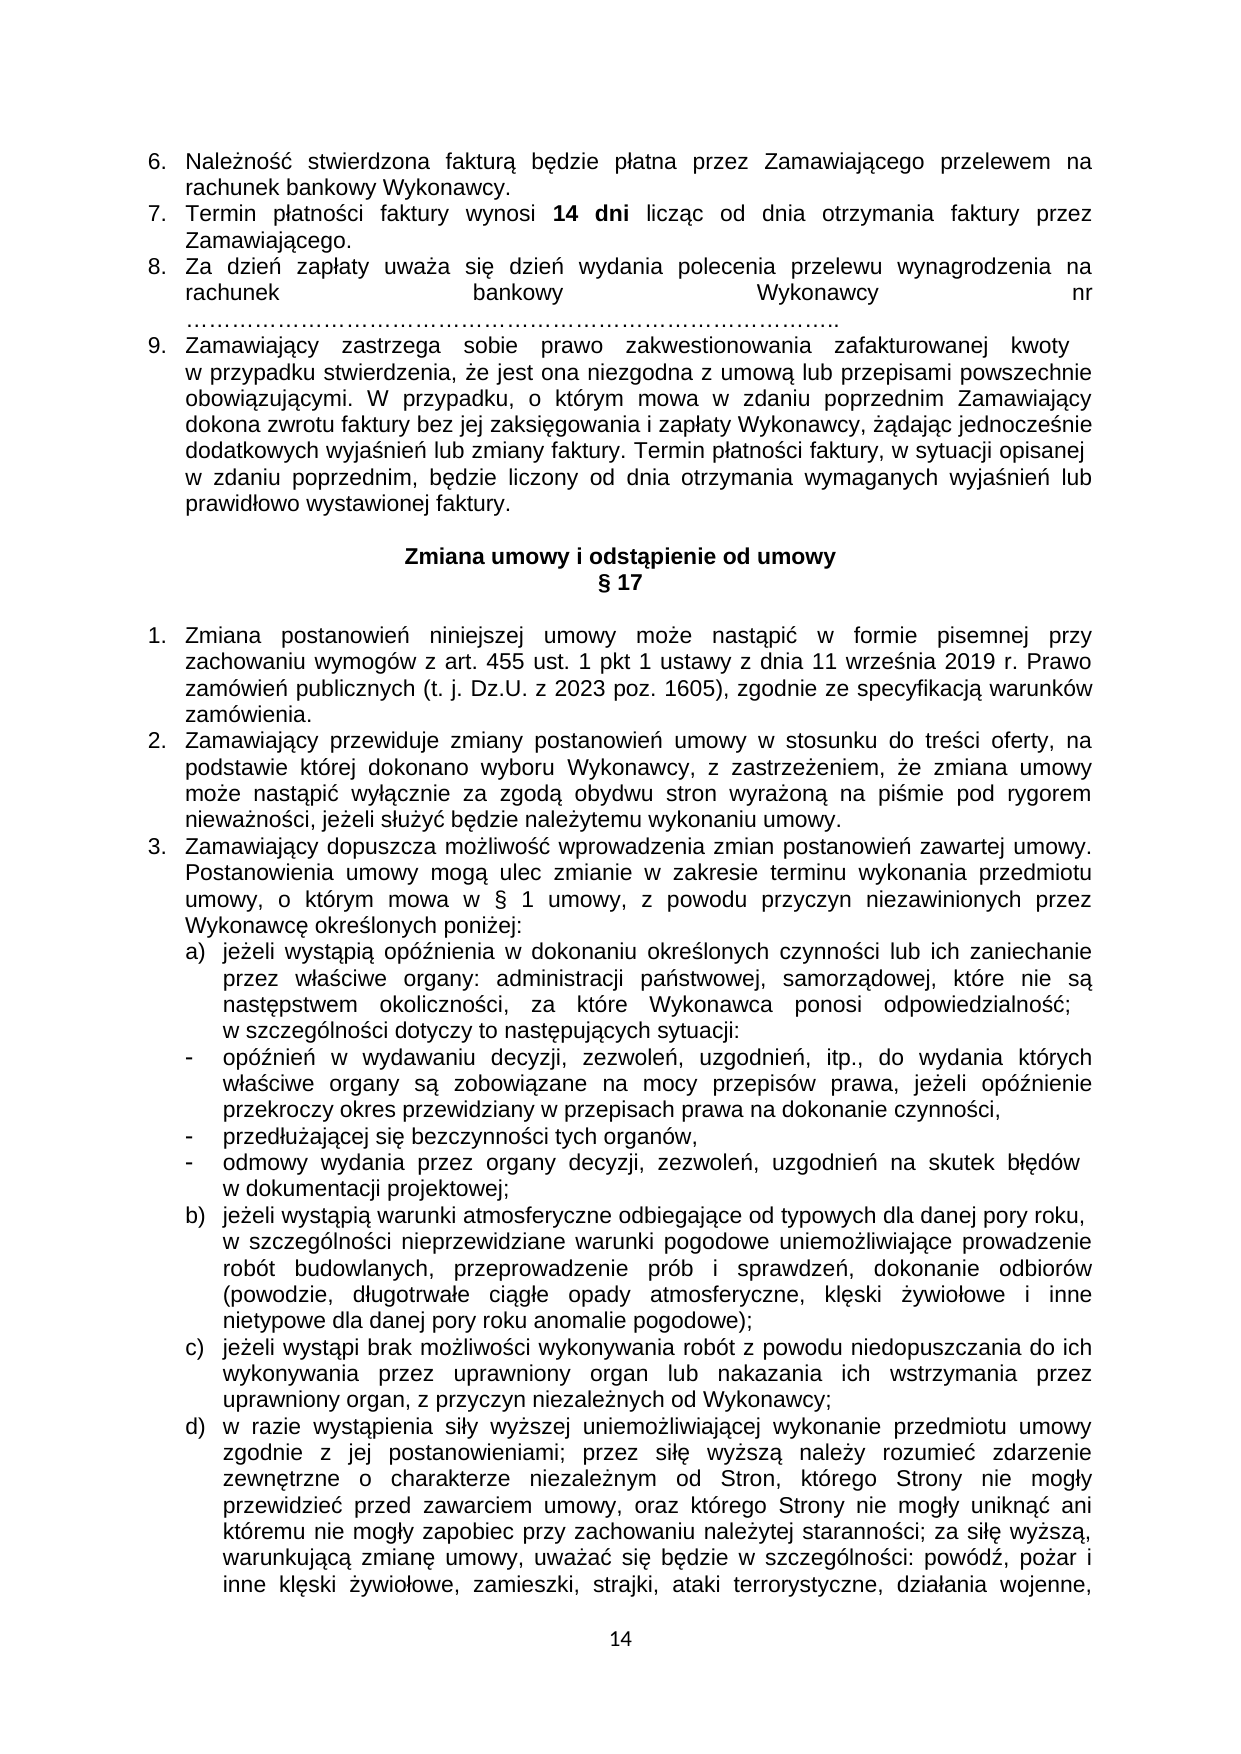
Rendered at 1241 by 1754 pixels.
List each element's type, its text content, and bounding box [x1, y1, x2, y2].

list Zamawiający przewiduje zmiany postanowień umowy w stosunku do treści oferty, na podstawie której dokonano wyboru Wykonawcy, z zastrzeżeniem, że zmiana umowy może nastąpić wyłącznie za zgodą obydwu stron wyrażoną na piśmie pod rygorem nieważności, jeżeli służyć będzie należytemu wykonaniu umowy. [148, 727, 1093, 833]
list opóźnień w wydawaniu decyzji, zezwoleń, uzgodnień, itp., do wydania których właściwe organy są zobowiązane na mocy przepisów prawa, jeżeli opóźnienie przekroczy okres przewidziany w przepisach prawa na dokonanie czynności, [185, 1044, 1093, 1123]
list jeżeli wystąpi brak możliwości wykonywania robót z powodu niedopuszczania do ich wykonywania przez uprawniony organ lub nakazania ich wstrzymania przez uprawniony organ, z przyczyn niezależnych od Wykonawcy; [185, 1333, 1093, 1413]
list Za dzień zapłaty uważa się dzień wydania polecenia przelewu wynagrodzenia na rachunek bankowy Wykonawcy nr ………………………………………………………………………….. [148, 253, 1093, 332]
list przedłużającej się bezczynności tych organów, [185, 1123, 1093, 1149]
list Termin płatności faktury wynosi 14 dni licząc od dnia otrzymania faktury przez Zamawiającego. [148, 200, 1093, 253]
list jeżeli wystąpią opóźnienia w dokonaniu określonych czynności lub ich zaniechanie przez właściwe organy: administracji państwowej, samorządowej, które nie są następstwem okoliczności, za które Wykonawca ponosi odpowiedzialność; w szczególności dotyczy to następujących sytuacji: [185, 938, 1093, 1044]
text Zmiana umowy i odstąpienie od umowy [148, 543, 1093, 569]
list Zamawiający dopuszcza możliwość wprowadzenia zmian postanowień zawartej umowy. Postanowienia umowy mogą ulec zmianie w zakresie terminu wykonania przedmiotu umowy, o którym mowa w § 1 umowy, z powodu przyczyn niezawinionych przez Wykonawcę określonych poniżej: [148, 833, 1093, 938]
list Zamawiający zastrzega sobie prawo zakwestionowania zafakturowanej kwoty w przypadku stwierdzenia, że jest ona niezgodna z umową lub przepisami powszechnie obowiązującymi. W przypadku, o którym mowa w zdaniu poprzednim Zamawiający dokona zwrotu faktury bez jej zaksięgowania i zapłaty Wykonawcy, żądając jednocześnie dodatkowych wyjaśnień lub zmiany faktury. Termin płatności faktury, w sytuacji opisanej w zdaniu poprzednim, będzie liczony od dnia otrzymania wymaganych wyjaśnień lub prawidłowo wystawionej faktury. [148, 332, 1093, 517]
list Zmiana postanowień niniejszej umowy może nastąpić w formie pisemnej przy zachowaniu wymogów z art. 455 ust. 1 pkt 1 ustawy z dnia 11 września 2019 r. Prawo zamówień publicznych (t. j. Dz.U. z 2023 poz. 1605), zgodnie ze specyfikacją warunków zamówienia. [148, 622, 1093, 727]
list jeżeli wystąpią warunki atmosferyczne odbiegające od typowych dla danej pory roku, w szczególności nieprzewidziane warunki pogodowe uniemożliwiające prowadzenie robót budowlanych, przeprowadzenie prób i sprawdzeń, dokonanie odbiorów (powodzie, długotrwałe ciągłe opady atmosferyczne, klęski żywiołowe i inne nietypowe dla danej pory roku anomalie pogodowe); [185, 1202, 1093, 1333]
list Należność stwierdzona fakturą będzie płatna przez Zamawiającego przelewem na rachunek bankowy Wykonawcy. [148, 148, 1093, 200]
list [185, 1413, 1093, 1597]
list odmowy wydania przez organy decyzji, zezwoleń, uzgodnień na skutek błędów w dokumentacji projektowej; [185, 1149, 1093, 1202]
text § 17 [148, 569, 1093, 596]
